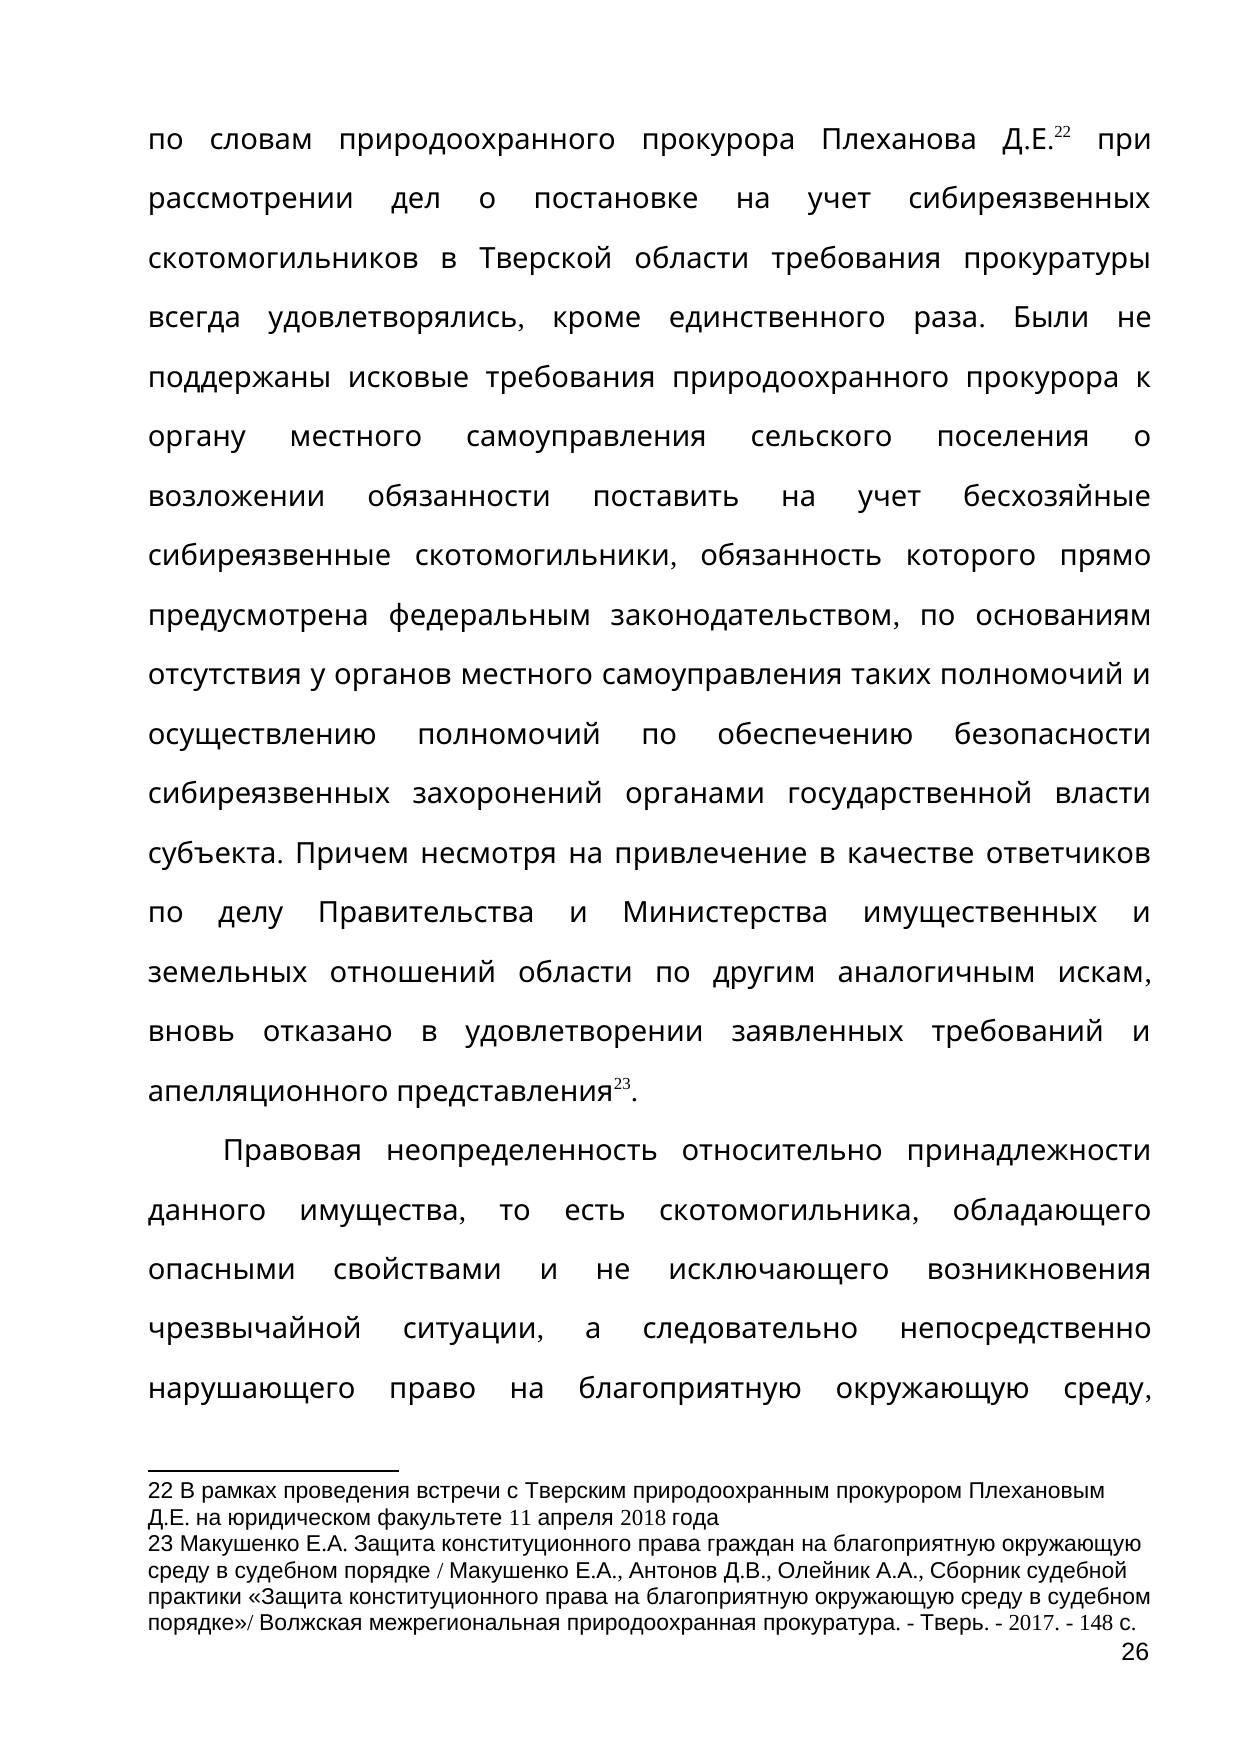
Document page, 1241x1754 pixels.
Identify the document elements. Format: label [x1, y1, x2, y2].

text [148, 1129, 1152, 1407]
text [148, 118, 1152, 1109]
